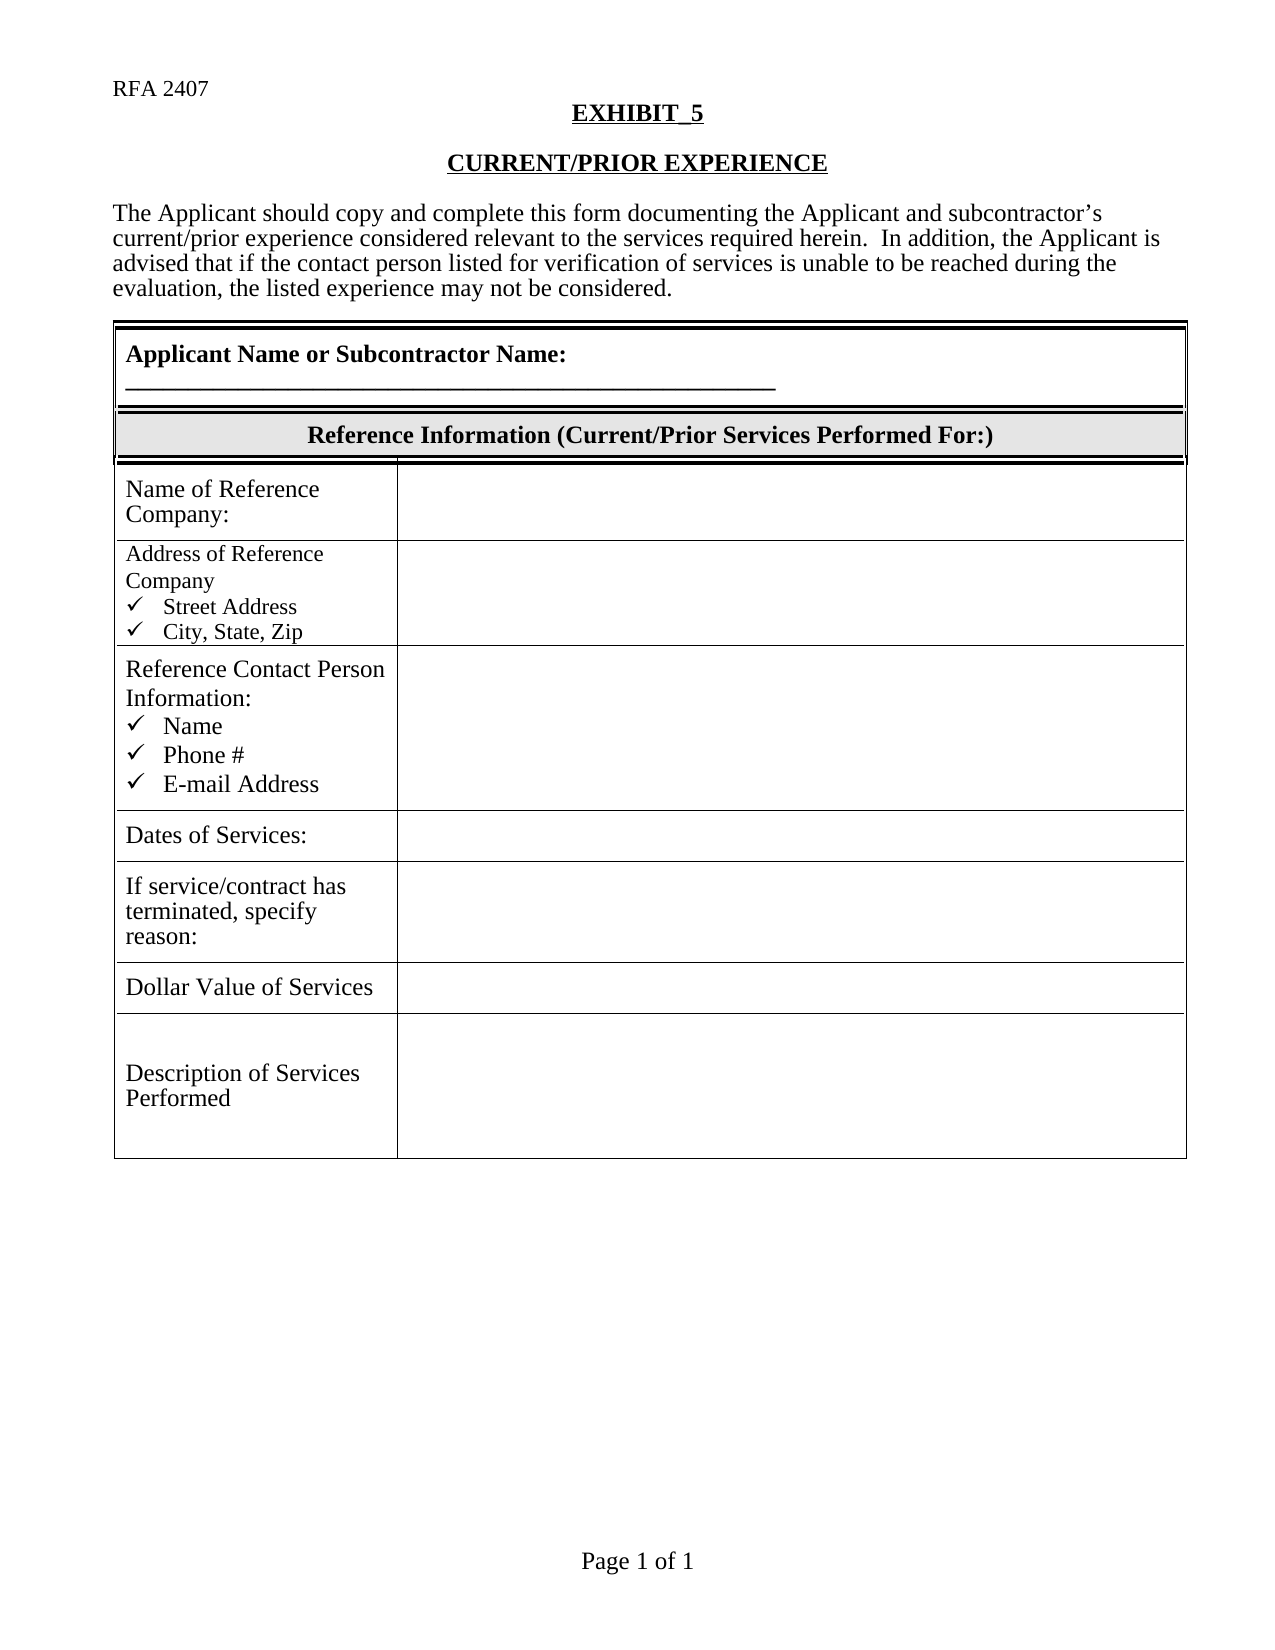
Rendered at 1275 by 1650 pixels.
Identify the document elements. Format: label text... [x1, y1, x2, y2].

table_cell [398, 645, 1186, 810]
text CURRENT/PRIOR EXPERIENCE [112, 151, 1162, 176]
table_cell Dollar Value of Services [115, 962, 397, 1013]
table_cell [398, 540, 1186, 644]
text EXHIBIT_5 [112, 101, 1162, 126]
table_header Applicant Name or Subcontractor Name: ____________________________________________________ [114, 323, 1187, 404]
table_cell [398, 962, 1186, 1013]
table_cell Reference Contact Person Information: Name Phone # E-mail Address [115, 645, 397, 810]
text The Applicant should copy and complete this form documenting the Applicant and subcontractor’s current/prior experience considered relevant to the services required herein. In addition, the Applicant is advised that if the contact person listed for verification of services is unable to be reached during the evaluation, the listed experience may not be considered. [112, 201, 1162, 301]
table_cell If service/contract has terminated, specify reason: [115, 861, 397, 962]
table_cell [398, 455, 1186, 539]
table_cell Address of Reference Company Street Address City, State, Zip [115, 540, 397, 644]
table_cell Dates of Services: [115, 810, 397, 861]
table_cell Name of Reference Company: [115, 455, 397, 539]
table_cell [398, 1013, 1186, 1158]
table_cell [398, 861, 1186, 962]
table_cell Description of Services Performed [115, 1013, 397, 1158]
table_cell Reference Information (Current/Prior Services Performed For:) [114, 405, 1187, 455]
table_cell [398, 810, 1186, 861]
